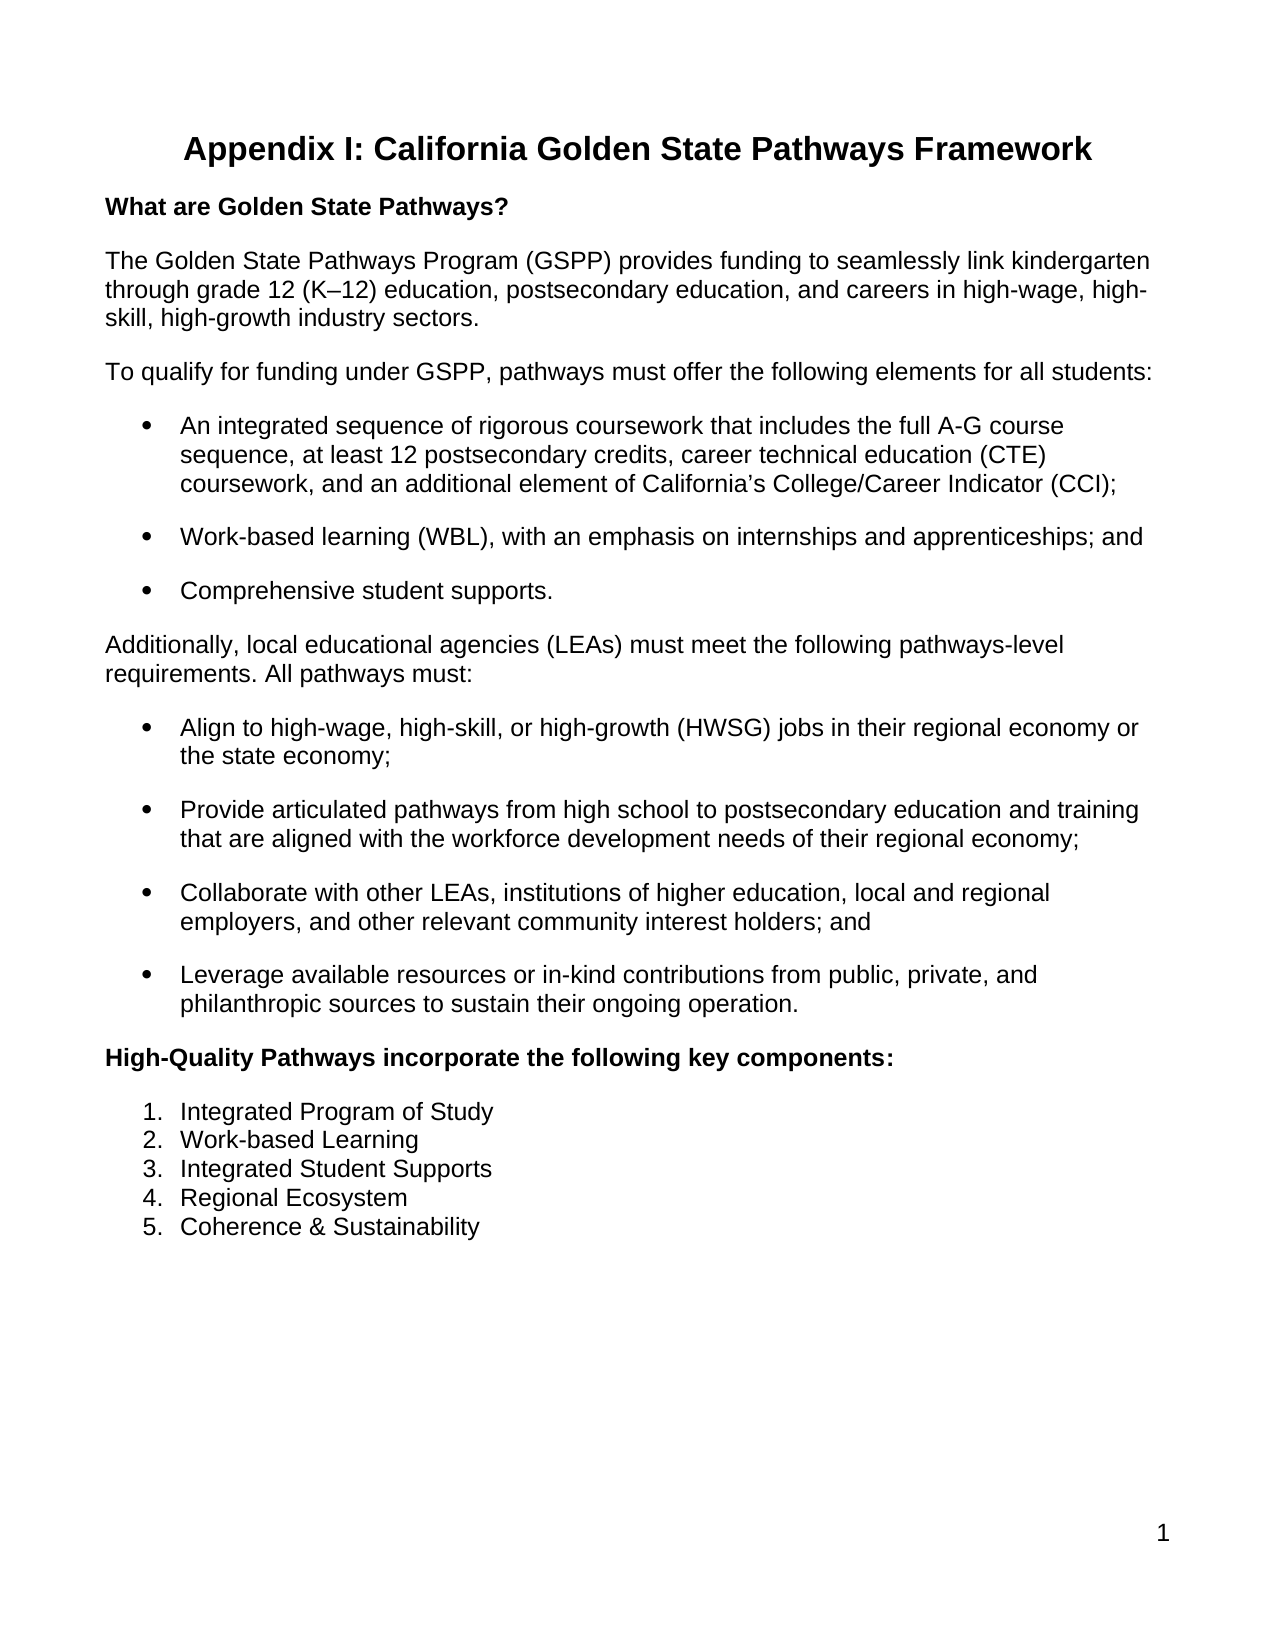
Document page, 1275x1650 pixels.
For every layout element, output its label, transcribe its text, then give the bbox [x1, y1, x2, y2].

list Work-based Learning [142, 1125, 1170, 1154]
subtitle Appendix I: California Golden State Pathways Framework [105, 129, 1170, 167]
list Leverage available resources or in-kind contributions from public, private, and philanthropic sources to sustain their ongoing operation. [142, 960, 1170, 1018]
list Regional Ecosystem [142, 1183, 1170, 1212]
text The Golden State Pathways Program (GSPP) provides funding to seamlessly link kindergarten through grade 12 (K–12) education, postsecondary education, and careers in high-wage, high-skill, high-growth industry sectors. [105, 246, 1170, 332]
list Provide articulated pathways from high school to postsecondary education and training that are aligned with the workforce development needs of their regional economy; [142, 795, 1170, 853]
subtitle What are Golden State Pathways? [105, 192, 1170, 221]
list Comprehensive student supports. [142, 576, 1170, 605]
list Coherence & Sustainability [142, 1212, 1170, 1240]
text Additionally, local educational agencies (LEAs) must meet the following pathways-level requirements. All pathways must: [105, 630, 1170, 687]
list An integrated sequence of rigorous coursework that includes the full A-G course sequence, at least 12 postsecondary credits, career technical education (CTE) coursework, and an additional element of California’s College/Career Indicator (CCI); [142, 411, 1170, 497]
list Integrated Program of Study [142, 1097, 1170, 1125]
list Align to high-wage, high-skill, or high-growth (HWSG) jobs in their regional economy or the state economy; [142, 712, 1170, 770]
list Integrated Student Supports [142, 1154, 1170, 1183]
list Collaborate with other LEAs, institutions of higher education, local and regional employers, and other relevant community interest holders; and [142, 878, 1170, 935]
list Work-based learning (WBL), with an emphasis on internships and apprenticeships; and [142, 522, 1170, 551]
text To qualify for funding under GSPP, pathways must offer the following elements for all students: [105, 357, 1170, 386]
subtitle High-Quality Pathways incorporate the following key components: [105, 1043, 1170, 1072]
